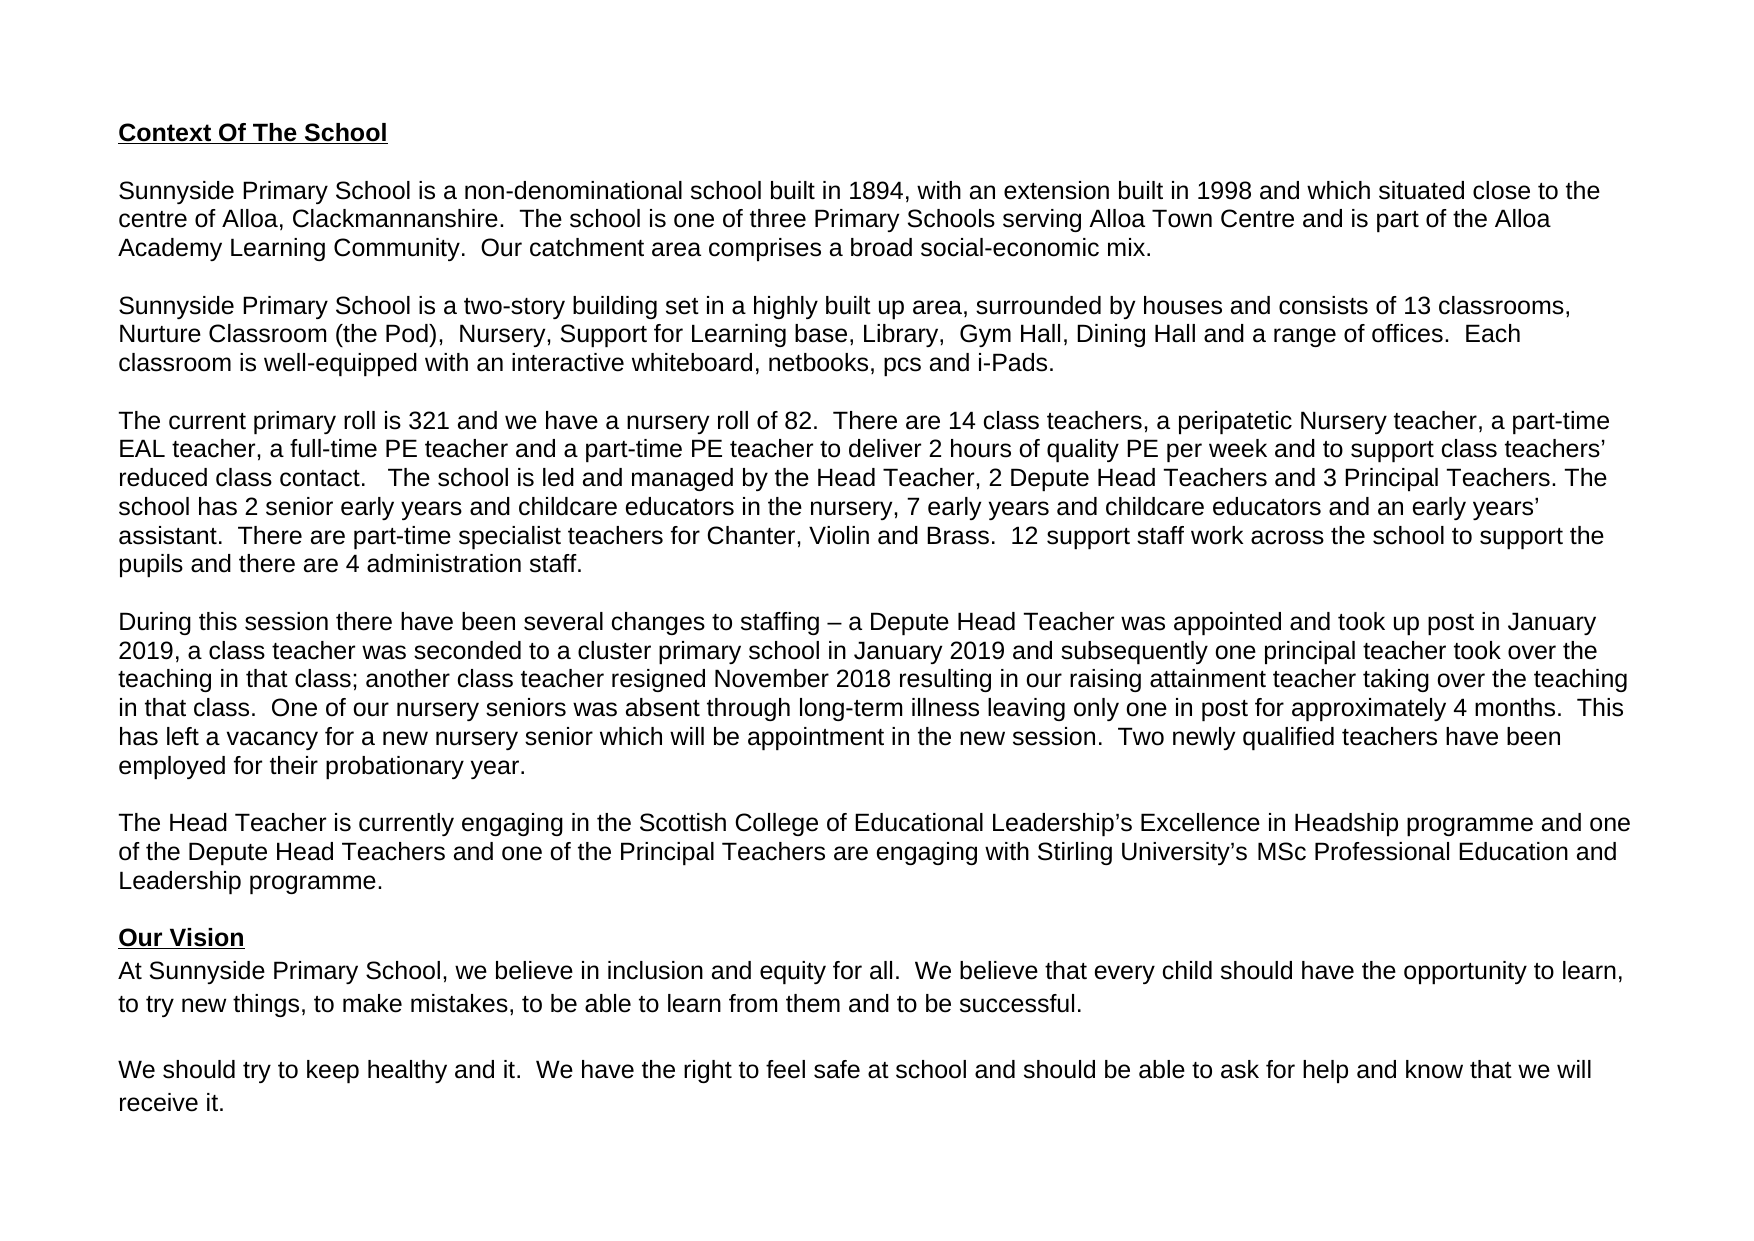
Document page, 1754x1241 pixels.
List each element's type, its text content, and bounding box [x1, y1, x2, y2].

text Context Of The School [118, 118, 1636, 147]
text Sunnyside Primary School is a two-story building set in a highly built up area, surrounded by houses and consists of 13 classrooms, Nurture Classroom (the Pod), Nursery, Support for Learning base, Library, Gym Hall, Dining Hall and a range of offices. Each classroom is well-equipped with an interactive whiteboard, netbooks, pcs and i-Pads. [118, 291, 1636, 377]
text The Head Teacher is currently engaging in the Scottish College of Educational Leadership’s Excellence in Headship programme and one of the Depute Head Teachers and one of the Principal Teachers are engaging with Stirling University’s MSc Professional Education and Leadership programme. [118, 808, 1636, 894]
text Our Vision [118, 923, 1636, 952]
text Sunnyside Primary School is a non-denominational school built in 1894, with an extension built in 1998 and which situated close to the centre of Alloa, Clackmannanshire. The school is one of three Primary Schools serving Alloa Town Centre and is part of the Alloa Academy Learning Community. Our catchment area comprises a broad social-economic mix. [118, 176, 1636, 262]
text The current primary roll is 321 and we have a nursery roll of 82. There are 14 class teachers, a peripatetic Nursery teacher, a part-time EAL teacher, a full-time PE teacher and a part-time PE teacher to deliver 2 hours of quality PE per week and to support class teachers’ reduced class contact. The school is led and managed by the Head Teacher, 2 Depute Head Teachers and 3 Principal Teachers. The school has 2 senior early years and childcare educators in the nursery, 7 early years and childcare educators and an early years’ assistant. There are part-time specialist teachers for Chanter, Violin and Brass. 12 support staff work across the school to support the pupils and there are 4 administration staff. [118, 406, 1636, 578]
text During this session there have been several changes to staffing – a Depute Head Teacher was appointed and took up post in January 2019, a class teacher was seconded to a cluster primary school in January 2019 and subsequently one principal teacher took over the teaching in that class; another class teacher resigned November 2018 resulting in our raising attainment teacher taking over the teaching in that class. One of our nursery seniors was absent through long-term illness leaving only one in post for approximately 4 months. This has left a vacancy for a new nursery senior which will be appointment in the new session. Two newly qualified teachers have been employed for their probationary year. [118, 607, 1636, 779]
text We should try to keep healthy and it. We have the right to feel safe at school and should be able to ask for help and know that we will receive it. [118, 1055, 1636, 1117]
text At Sunnyside Primary School, we believe in inclusion and equity for all. We believe that every child should have the opportunity to learn, to try new things, to make mistakes, to be able to learn from them and to be successful. [118, 956, 1636, 1018]
